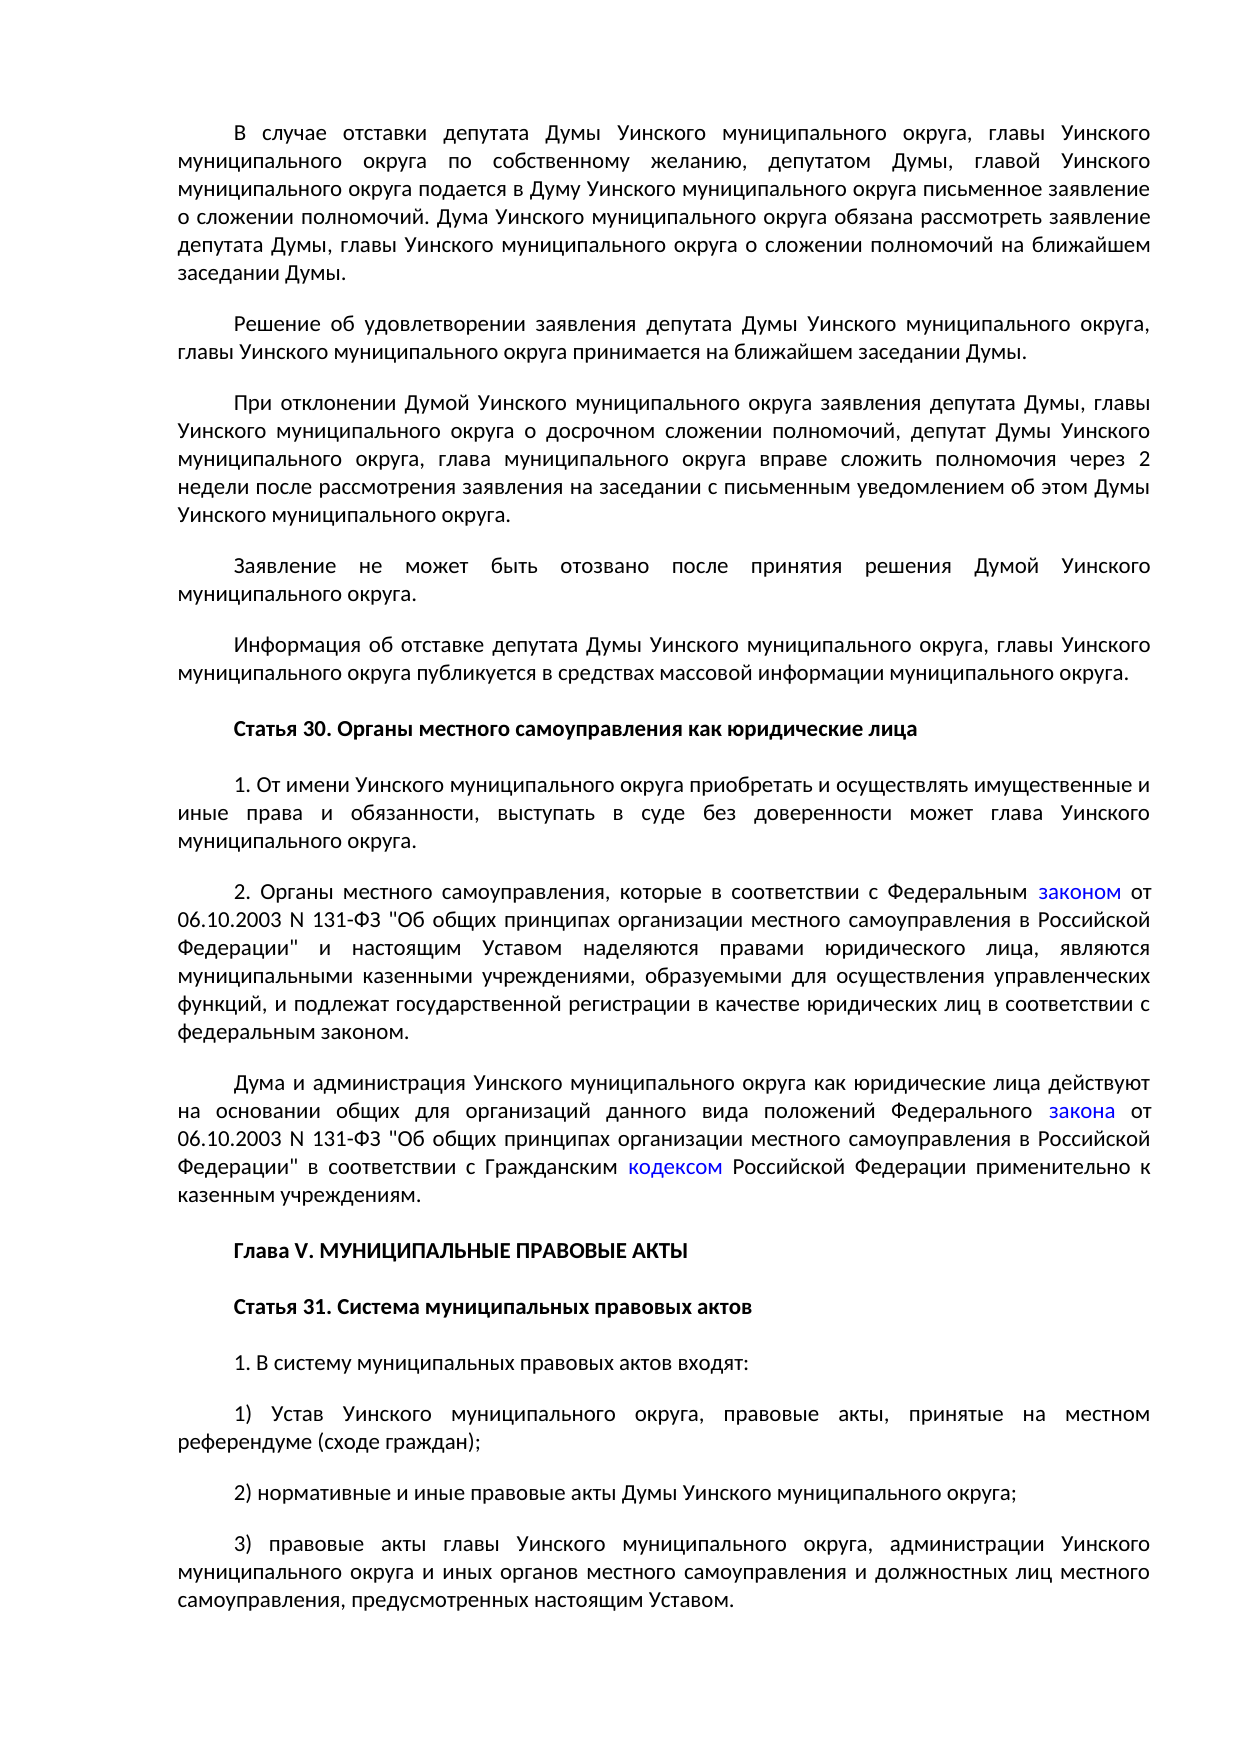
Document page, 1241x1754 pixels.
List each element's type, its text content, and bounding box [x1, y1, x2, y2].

text Заявление не может быть отозвано после принятия решения Думой Уинского муниципального округа. [177, 551, 1152, 607]
text 1. От имени Уинского муниципального округа приобретать и осуществлять имущественные и иные права и обязанности, выступать в суде без доверенности может глава Уинского муниципального округа. [177, 770, 1152, 854]
text Дума и администрация Уинского муниципального округа как юридические лица действуют на основании общих для организаций данного вида положений Федерального закона от 06.10.2003 N 131-ФЗ "Об общих принципах организации местного самоуправления в Российской Федерации" в соответствии с Гражданским кодексом Российской Федерации применительно к казенным учреждениям. [177, 1068, 1152, 1208]
text Информация об отставке депутата Думы Уинского муниципального округа, главы Уинского муниципального округа публикуется в средствах массовой информации муниципального округа. [177, 630, 1152, 686]
text 1) Устав Уинского муниципального округа, правовые акты, принятые на местном референдуме (сходе граждан); [177, 1399, 1152, 1455]
text 2) нормативные и иные правовые акты Думы Уинского муниципального округа; [177, 1478, 1152, 1506]
text Решение об удовлетворении заявления депутата Думы Уинского муниципального округа, главы Уинского муниципального округа принимается на ближайшем заседании Думы. [177, 309, 1152, 365]
text 2. Органы местного самоуправления, которые в соответствии с Федеральным законом от 06.10.2003 N 131-ФЗ "Об общих принципах организации местного самоуправления в Российской Федерации" и настоящим Уставом наделяются правами юридического лица, являются муниципальными казенными учреждениями, образуемыми для осуществления управленческих функций, и подлежат государственной регистрации в качестве юридических лиц в соответствии с федеральным законом. [177, 877, 1152, 1045]
title Статья 31. Система муниципальных правовых актов [177, 1292, 1152, 1320]
text В случае отставки депутата Думы Уинского муниципального округа, главы Уинского муниципального округа по собственному желанию, депутатом Думы, главой Уинского муниципального округа подается в Думу Уинского муниципального округа письменное заявление о сложении полномочий. Дума Уинского муниципального округа обязана рассмотреть заявление депутата Думы, главы Уинского муниципального округа о сложении полномочий на ближайшем заседании Думы. [177, 118, 1152, 286]
text 1. В систему муниципальных правовых актов входят: [177, 1348, 1152, 1376]
text При отклонении Думой Уинского муниципального округа заявления депутата Думы, главы Уинского муниципального округа о досрочном сложении полномочий, депутат Думы Уинского муниципального округа, глава муниципального округа вправе сложить полномочия через 2 недели после рассмотрения заявления на заседании с письменным уведомлением об этом Думы Уинского муниципального округа. [177, 388, 1152, 528]
title Статья 30. Органы местного самоуправления как юридические лица [177, 714, 1152, 742]
text 3) правовые акты главы Уинского муниципального округа, администрации Уинского муниципального округа и иных органов местного самоуправления и должностных лиц местного самоуправления, предусмотренных настоящим Уставом. [177, 1529, 1152, 1613]
title Глава V. МУНИЦИПАЛЬНЫЕ ПРАВОВЫЕ АКТЫ [177, 1236, 1152, 1264]
